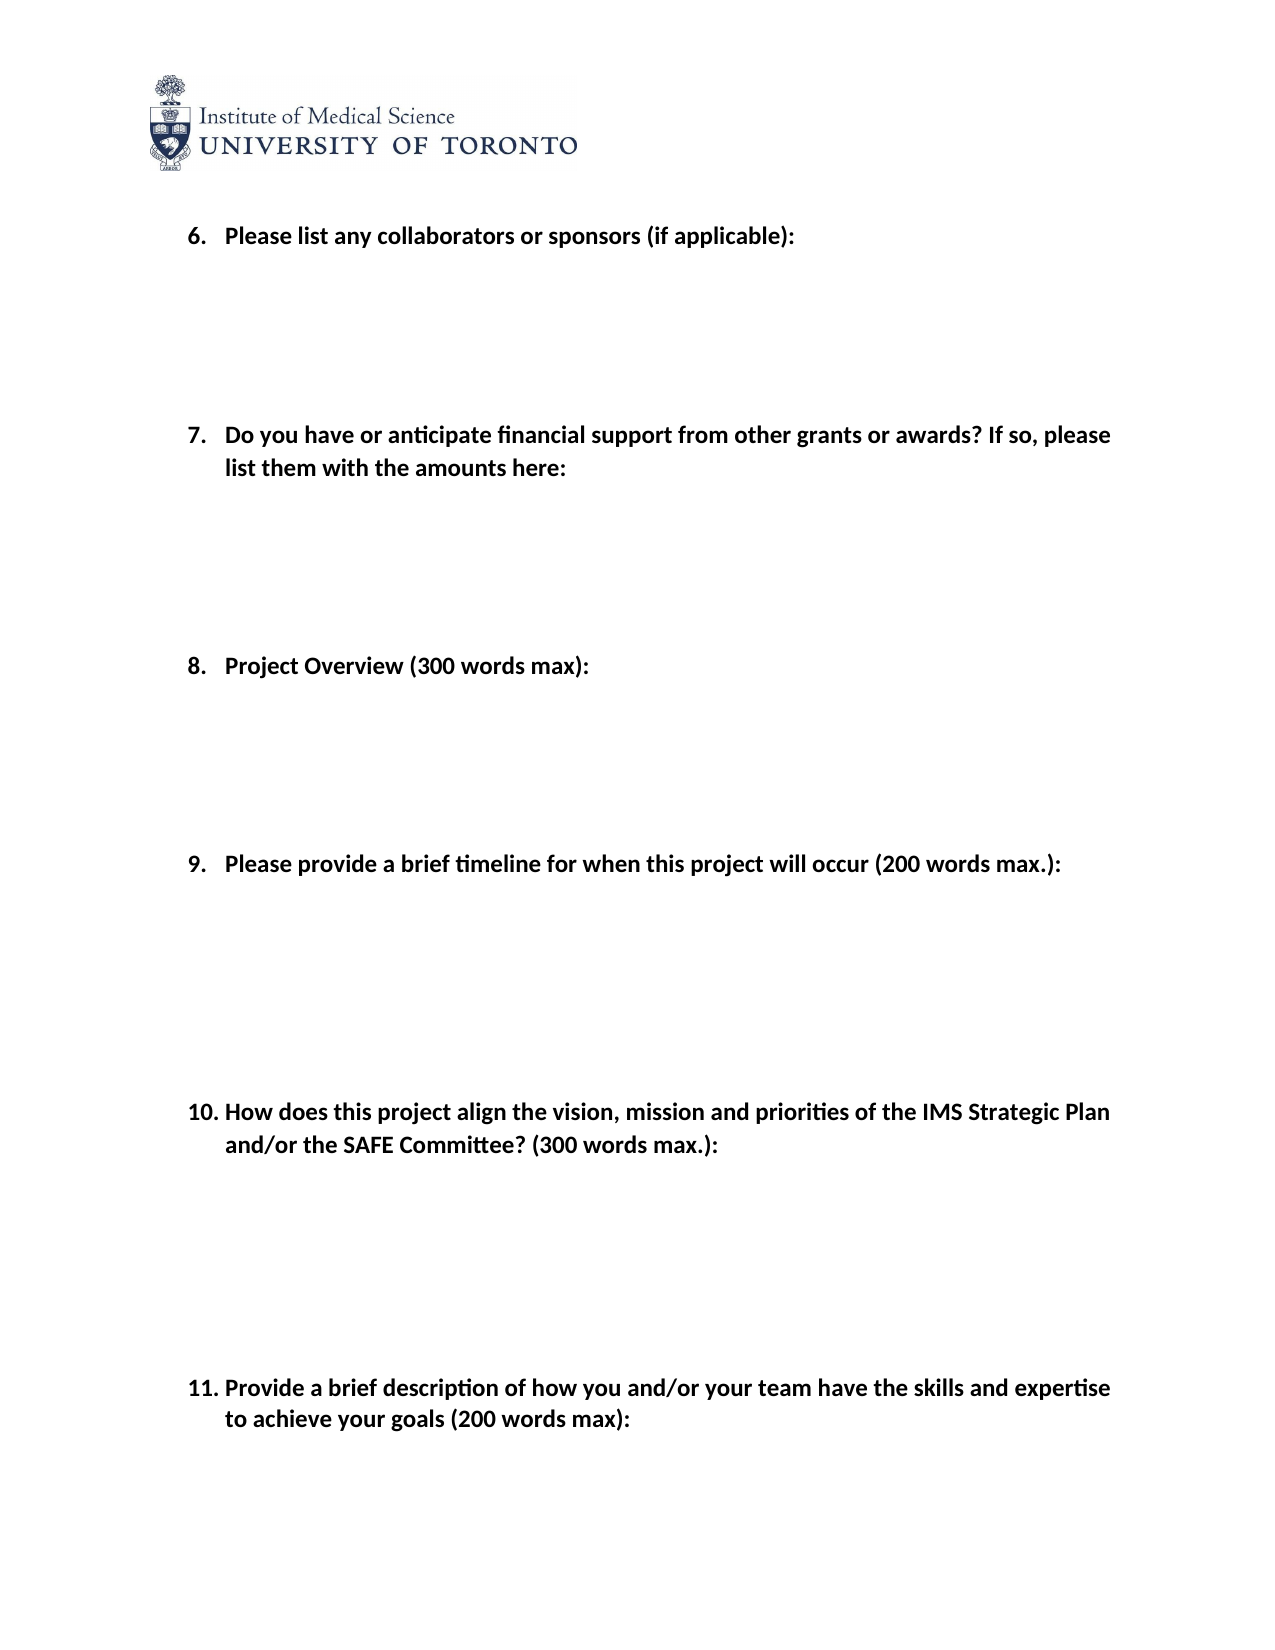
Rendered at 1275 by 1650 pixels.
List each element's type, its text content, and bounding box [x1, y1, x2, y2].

list Project Overview (300 words max): [187, 650, 1125, 681]
list Provide a brief description of how you and/or your team have the skills and expertise to achieve your goals (200 words max): [187, 1372, 1125, 1433]
list Do you have or anticipate financial support from other grants or awards? If so, please list them with the amounts here: [187, 419, 1125, 482]
list Please list any collaborators or sponsors (if applicable): [187, 220, 1125, 251]
list How does this project align the vision, mission and priorities of the IMS Strategic Plan and/or the SAFE Committee? (300 words max.): [187, 1096, 1125, 1160]
picture [150, 75, 577, 171]
list Please provide a brief timeline for when this project will occur (200 words max.): [187, 848, 1125, 879]
